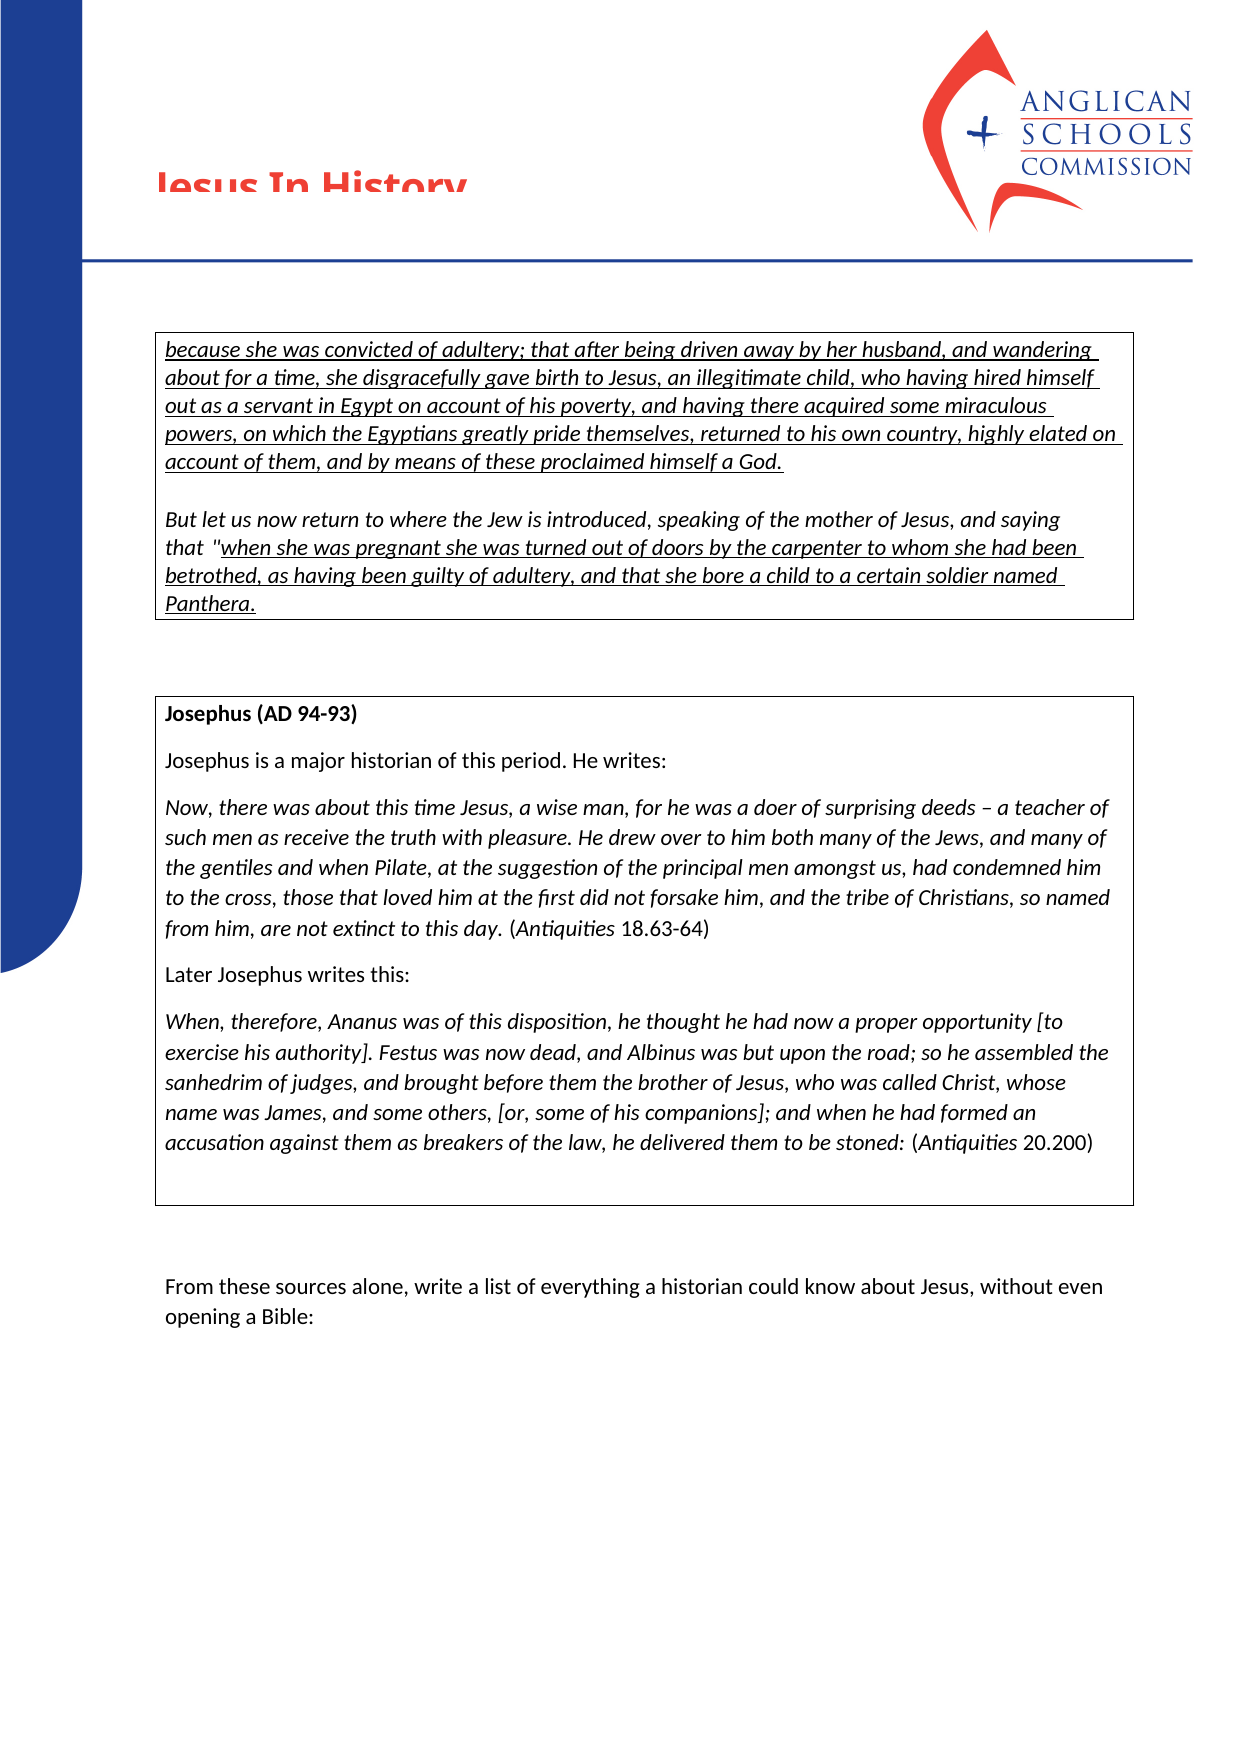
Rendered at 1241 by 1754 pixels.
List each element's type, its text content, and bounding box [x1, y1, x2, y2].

text Josephus (AD 94-93) [156, 697, 1133, 727]
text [156, 333, 1133, 476]
text But let us now return to where the Jew is introduced, speaking of the mother of Jesus, and saying that "when she was pregnant she was turned out of doors by the carpenter to whom she had been betrothed, as having been guilty of adultery, and that she bore a child to a certain soldier named Panthera. [156, 502, 1133, 619]
text From these sources alone, write a list of everything a historian could know about Jesus, without even opening a Bible: [165, 1272, 1125, 1330]
text Now, there was about this time Jesus, a wise man, for he was a doer of surprising deeds – a teacher of such men as receive the truth with pleasure. He drew over to him both many of the Jews, and many of the gentiles and when Pilate, at the suggestion of the principal men amongst us, had condemned him to the cross, those that loved him at the first did not forsake him, and the tribe of Christians, so named from him, are not extinct to this day. (Antiquities 18.63-64) [156, 790, 1133, 942]
text Josephus is a major historian of this period. He writes: [156, 743, 1133, 774]
text Later Josephus writes this: [156, 957, 1133, 988]
text When, therefore, Ananus was of this disposition, he thought he had now a proper opportunity [to exercise his authority]. Festus was now dead, and Albinus was but upon the road; so he assembled the sanhedrim of judges, and brought before them the brother of Jesus, who was called Christ, whose name was James, and some others, [or, some of his companions]; and when he had formed an accusation against them as breakers of the law, he delivered them to be stoned: (Antiquities 20.200) [156, 1004, 1133, 1156]
picture [0, 0, 1241, 1754]
